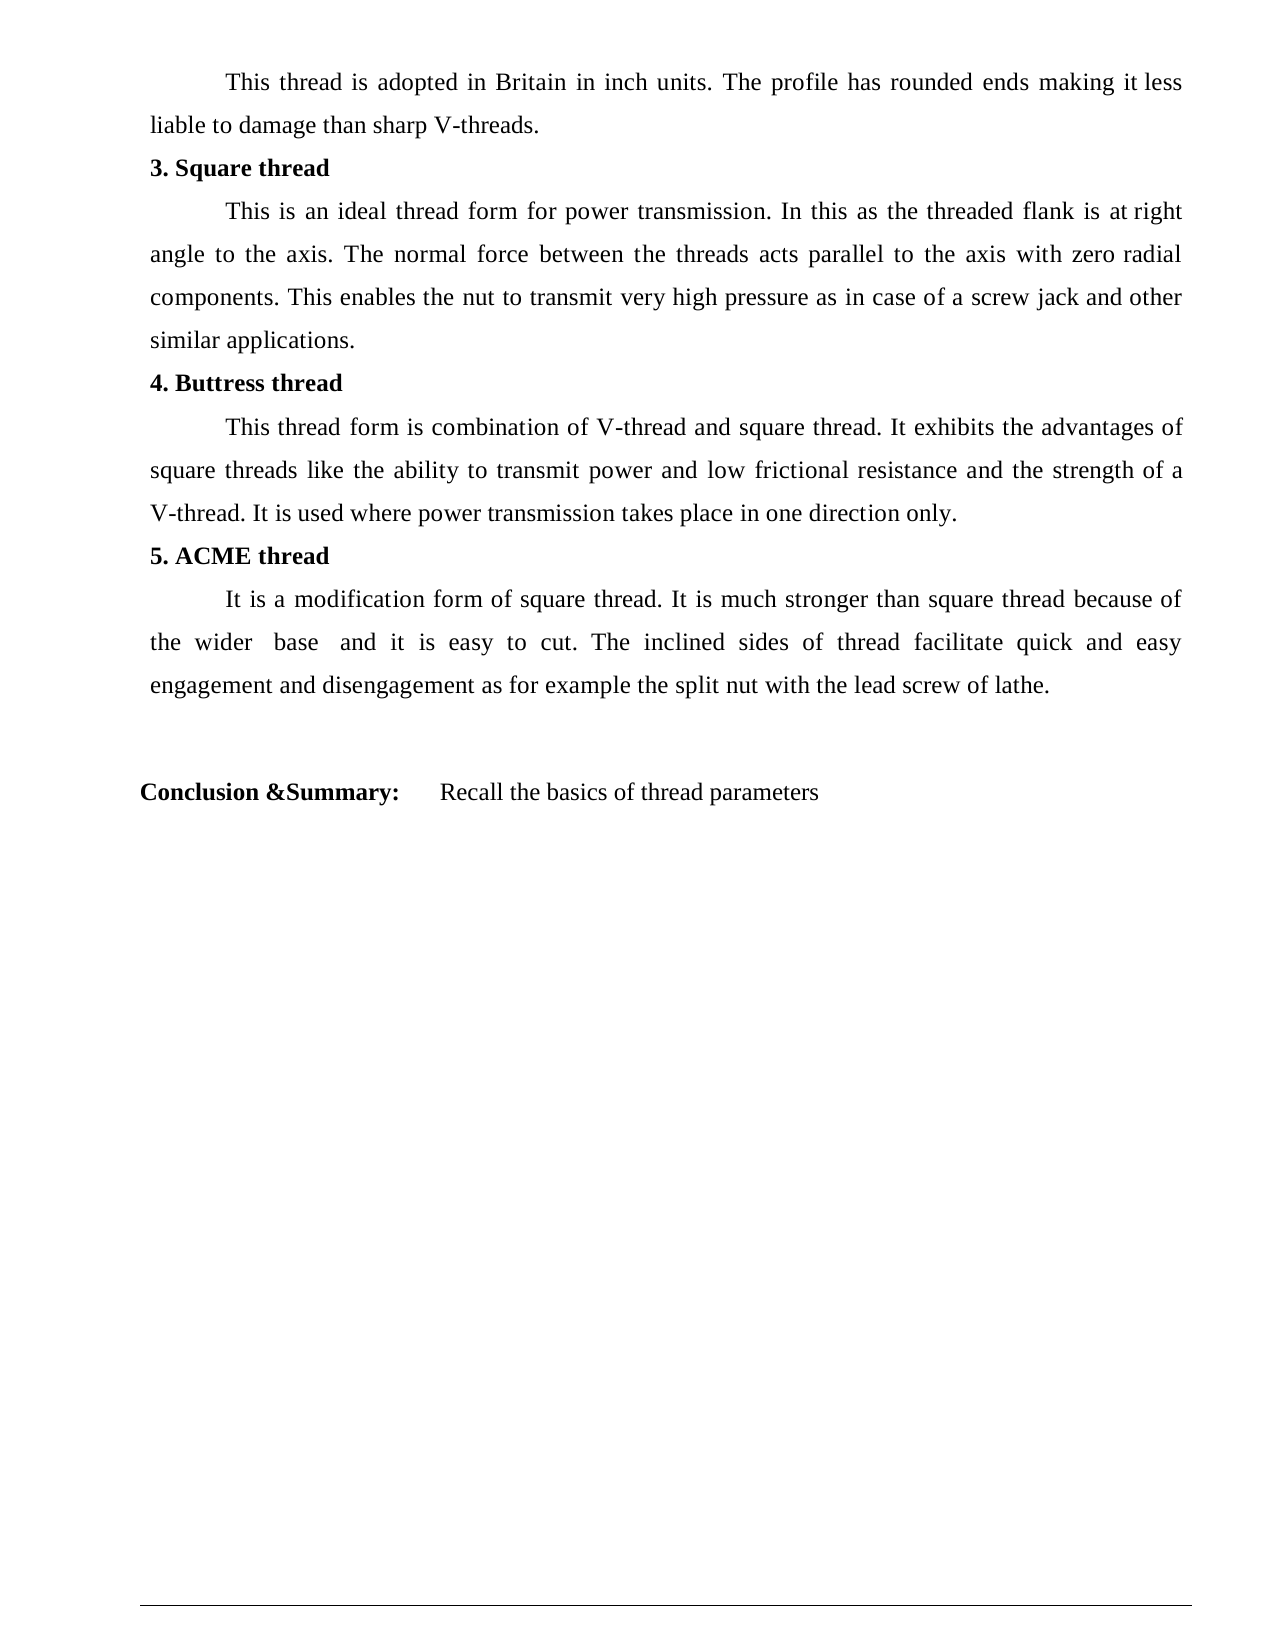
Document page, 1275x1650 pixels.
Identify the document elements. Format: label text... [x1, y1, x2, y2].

text This is an ideal thread form for power transmission. In this as the threaded flank is at right angle to the axis. The normal force between the threads acts parallel to the axis with zero radial components. This enables the nut to transmit very high pressure as in case of a screw jack and other similar applications. [150, 196, 1183, 354]
text Conclusion &Summary: Recall the basics of thread parameters [139, 777, 1192, 806]
text 4. Buttress thread [150, 368, 1192, 397]
text 5. ACME thread [150, 541, 1192, 570]
text This thread is adopted in Britain in inch units. The profile has rounded ends making it less liable to damage than sharp V-threads. [150, 67, 1182, 138]
text This thread form is combination of V-thread and square thread. It exhibits the advantages of square threads like the ability to transmit power and low frictional resistance and the strength of a V-thread. It is used where power transmission takes place in one direction only. [150, 412, 1183, 527]
text 3. Square thread [150, 153, 1192, 182]
text It is a modification form of square thread. It is much stronger than square thread because of the wider base and it is easy to cut. The inclined sides of thread facilitate quick and easy engagement and disengagement as for example the split nut with the lead screw of lathe. [150, 584, 1183, 699]
